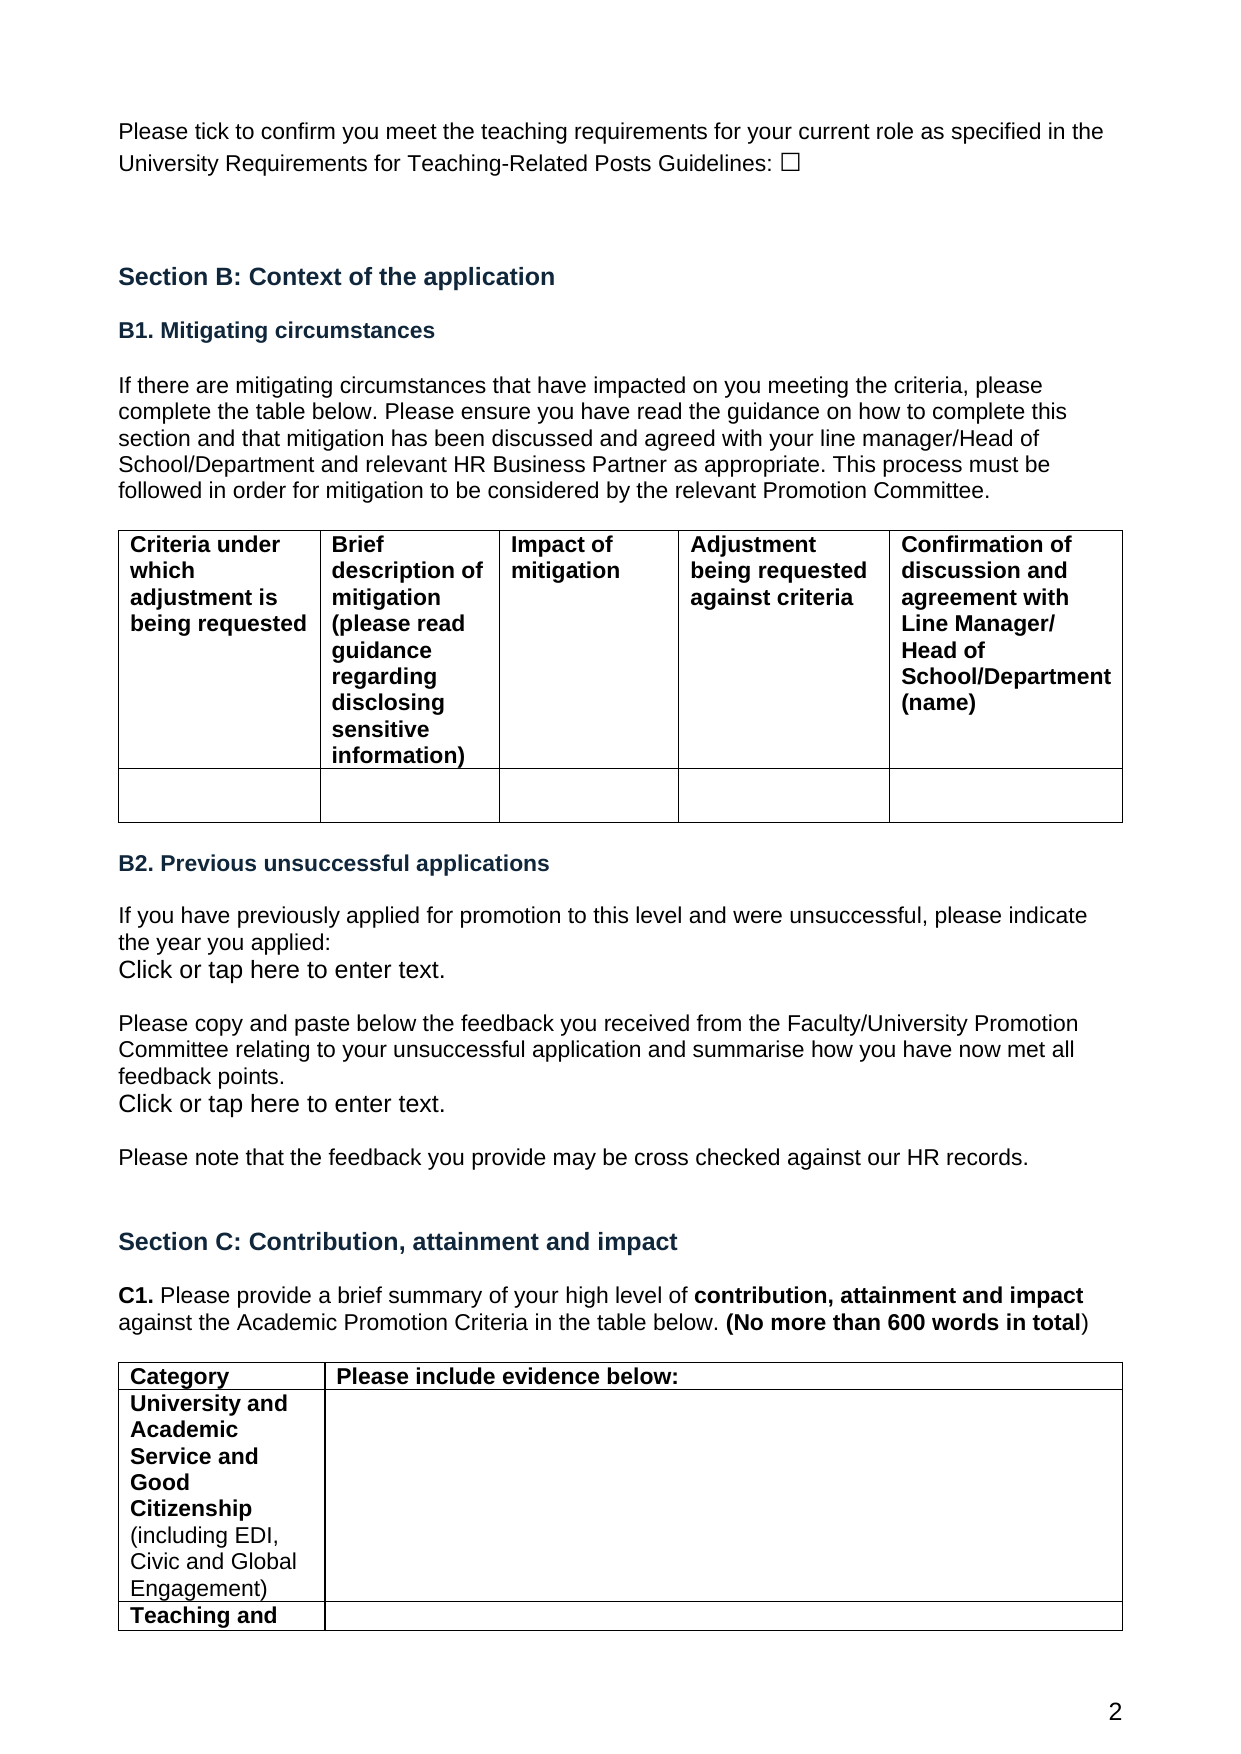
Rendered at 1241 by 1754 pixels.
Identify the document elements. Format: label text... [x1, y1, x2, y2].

table_cell [326, 1602, 1122, 1630]
table_header Brief description of mitigation (please read guidance regarding disclosing sensitive information) [321, 531, 499, 768]
table_header Impact of mitigation [500, 531, 678, 768]
text C1. Please provide a brief summary of your high level of contribution, attainment and impact against the Academic Promotion Criteria in the table below. (No more than 600 words in total) [118, 1282, 1122, 1335]
subtitle Section C: Contribution, attainment and impact [118, 1227, 1122, 1256]
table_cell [119, 1602, 324, 1630]
text Please copy and paste below the feedback you received from the Faculty/University Promotion Committee relating to your unsuccessful application and summarise how you have now met all feedback points. [118, 1010, 1122, 1089]
text Please note that the feedback you provide may be cross checked against our HR records. [118, 1144, 1122, 1171]
table_cell [500, 769, 678, 822]
subtitle Section B: Context of the application [118, 262, 1122, 291]
table_header Criteria under which adjustment is being requested [119, 531, 320, 768]
text Please tick to confirm you meet the teaching requirements for your current role as specified in the University Requirements for Teaching-Related Posts Guidelines: [118, 118, 1122, 178]
table_header Adjustment being requested against criteria [679, 531, 889, 768]
table_header Please include evidence below: [326, 1363, 1122, 1389]
table_header Confirmation of discussion and agreement with Line Manager/ Head of School/Department (name) [890, 531, 1122, 768]
table_cell [119, 769, 320, 822]
table_header Category [119, 1363, 324, 1389]
table_cell University and Academic Service and Good Citizenship (including EDI, Civic and Global Engagement) [119, 1390, 324, 1601]
text B2. Previous unsuccessful applications [118, 849, 1122, 876]
table_cell [321, 769, 499, 822]
text If you have previously applied for promotion to this level and were unsuccessful, please indicate the year you applied: [118, 902, 1122, 955]
text If there are mitigating circumstances that have impacted on you meeting the criteria, please complete the table below. Please ensure you have read the guidance on how to complete this section and that mitigation has been discussed and agreed with your line manager/Head of School/Department and relevant HR Business Partner as appropriate. This process must be followed in order for mitigation to be considered by the relevant Promotion Committee. [118, 372, 1122, 504]
table_cell [326, 1390, 1122, 1601]
table_cell [679, 769, 889, 822]
text B1. Mitigating circumstances [118, 317, 1122, 343]
table_cell [890, 769, 1122, 822]
